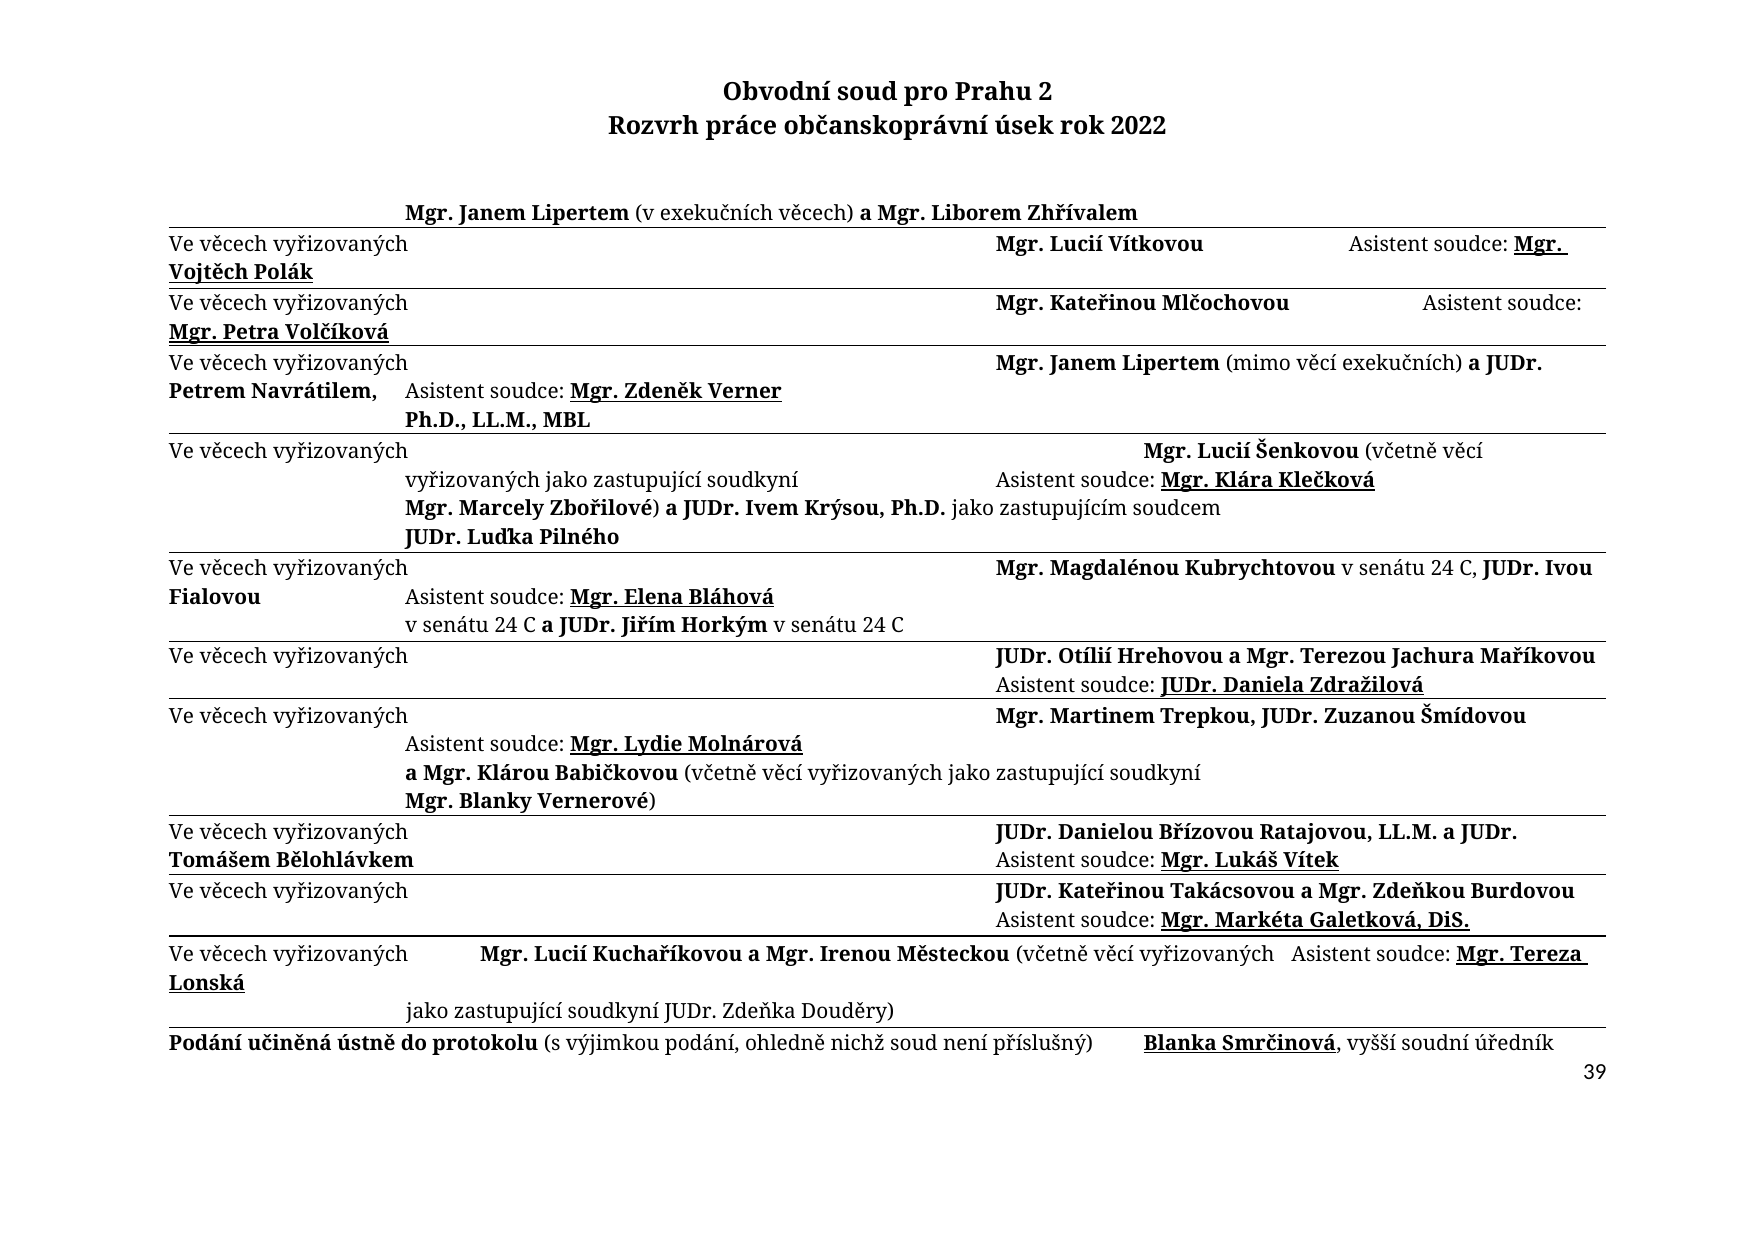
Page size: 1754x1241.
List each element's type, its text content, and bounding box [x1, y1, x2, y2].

text a Mgr. Klárou Babičkovou (včetně věcí vyřizovaných jako zastupující soudkyní [169, 758, 1606, 786]
text Mgr. Marcely Zbořilové) a JUDr. Ivem Krýsou, Ph.D. jako zastupujícím soudcem [169, 493, 1606, 519]
text Podání učiněná ústně do protokolu (s výjimkou podání, ohledně nichž soud není příslušný) Blanka Smrčinová, vyšší soudní úředník [169, 1028, 1606, 1056]
text Ve věcech vyřizovaných Mgr. Janem Lipertem (mimo věcí exekučních) a JUDr. Petrem Navrátilem, Asistent soudce: Mgr. Zdeněk Verner [169, 346, 1606, 405]
text Mgr. Janem Lipertem (v exekučních věcech) a Mgr. Liborem Zhřívalem [169, 198, 1606, 226]
text Ve věcech vyřizovaných Mgr. Lucií Kuchaříkovou a Mgr. Irenou Městeckou (včetně věcí vyřizovaných Asistent soudce: Mgr. Tereza Lonská [169, 937, 1606, 996]
text Ve věcech vyřizovaných Mgr. Martinem Trepkou, JUDr. Zuzanou Šmídovou Asistent soudce: Mgr. Lydie Molnárová [169, 699, 1606, 758]
text Mgr. Blanky Vernerové) [169, 786, 1606, 814]
text Ve věcech vyřizovaných Mgr. Kateřinou Mlčochovou Asistent soudce: Mgr. Petra Volčíková [169, 289, 1606, 345]
text Ve věcech vyřizovaných Mgr. Lucií Vítkovou Asistent soudce: Mgr. Vojtěch Polák [169, 228, 1606, 288]
text jako zastupující soudkyní JUDr. Zdeňka Douděry) [169, 996, 1606, 1027]
text Ve věcech vyřizovaných JUDr. Danielou Břízovou Ratajovou, LL.M. a JUDr. Tomášem Bělohlávkem Asistent soudce: Mgr. Lukáš Vítek [169, 816, 1606, 874]
text v senátu 24 C a JUDr. Jiřím Horkým v senátu 24 C [169, 610, 1606, 641]
text Ve věcech vyřizovaných Mgr. Magdalénou Kubrychtovou v senátu 24 C, JUDr. Ivou Fialovou Asistent soudce: Mgr. Elena Bláhová [169, 553, 1606, 610]
text Ve věcech vyřizovaných Mgr. Lucií Šenkovou (včetně věcí vyřizovaných jako zastupující soudkyní Asistent soudce: Mgr. Klára Klečková [169, 434, 1606, 493]
text Ph.D., LL.M., MBL [169, 405, 1606, 433]
text Ve věcech vyřizovaných JUDr. Otílií Hrehovou a Mgr. Terezou Jachura Maříkovou Asistent soudce: JUDr. Daniela Zdražilová [169, 642, 1606, 698]
text Ve věcech vyřizovaných JUDr. Kateřinou Takácsovou a Mgr. Zdeňkou Burdovou Asistent soudce: Mgr. Markéta Galetková, DiS. [169, 875, 1606, 935]
text JUDr. Luďka Pilného [169, 519, 1606, 552]
